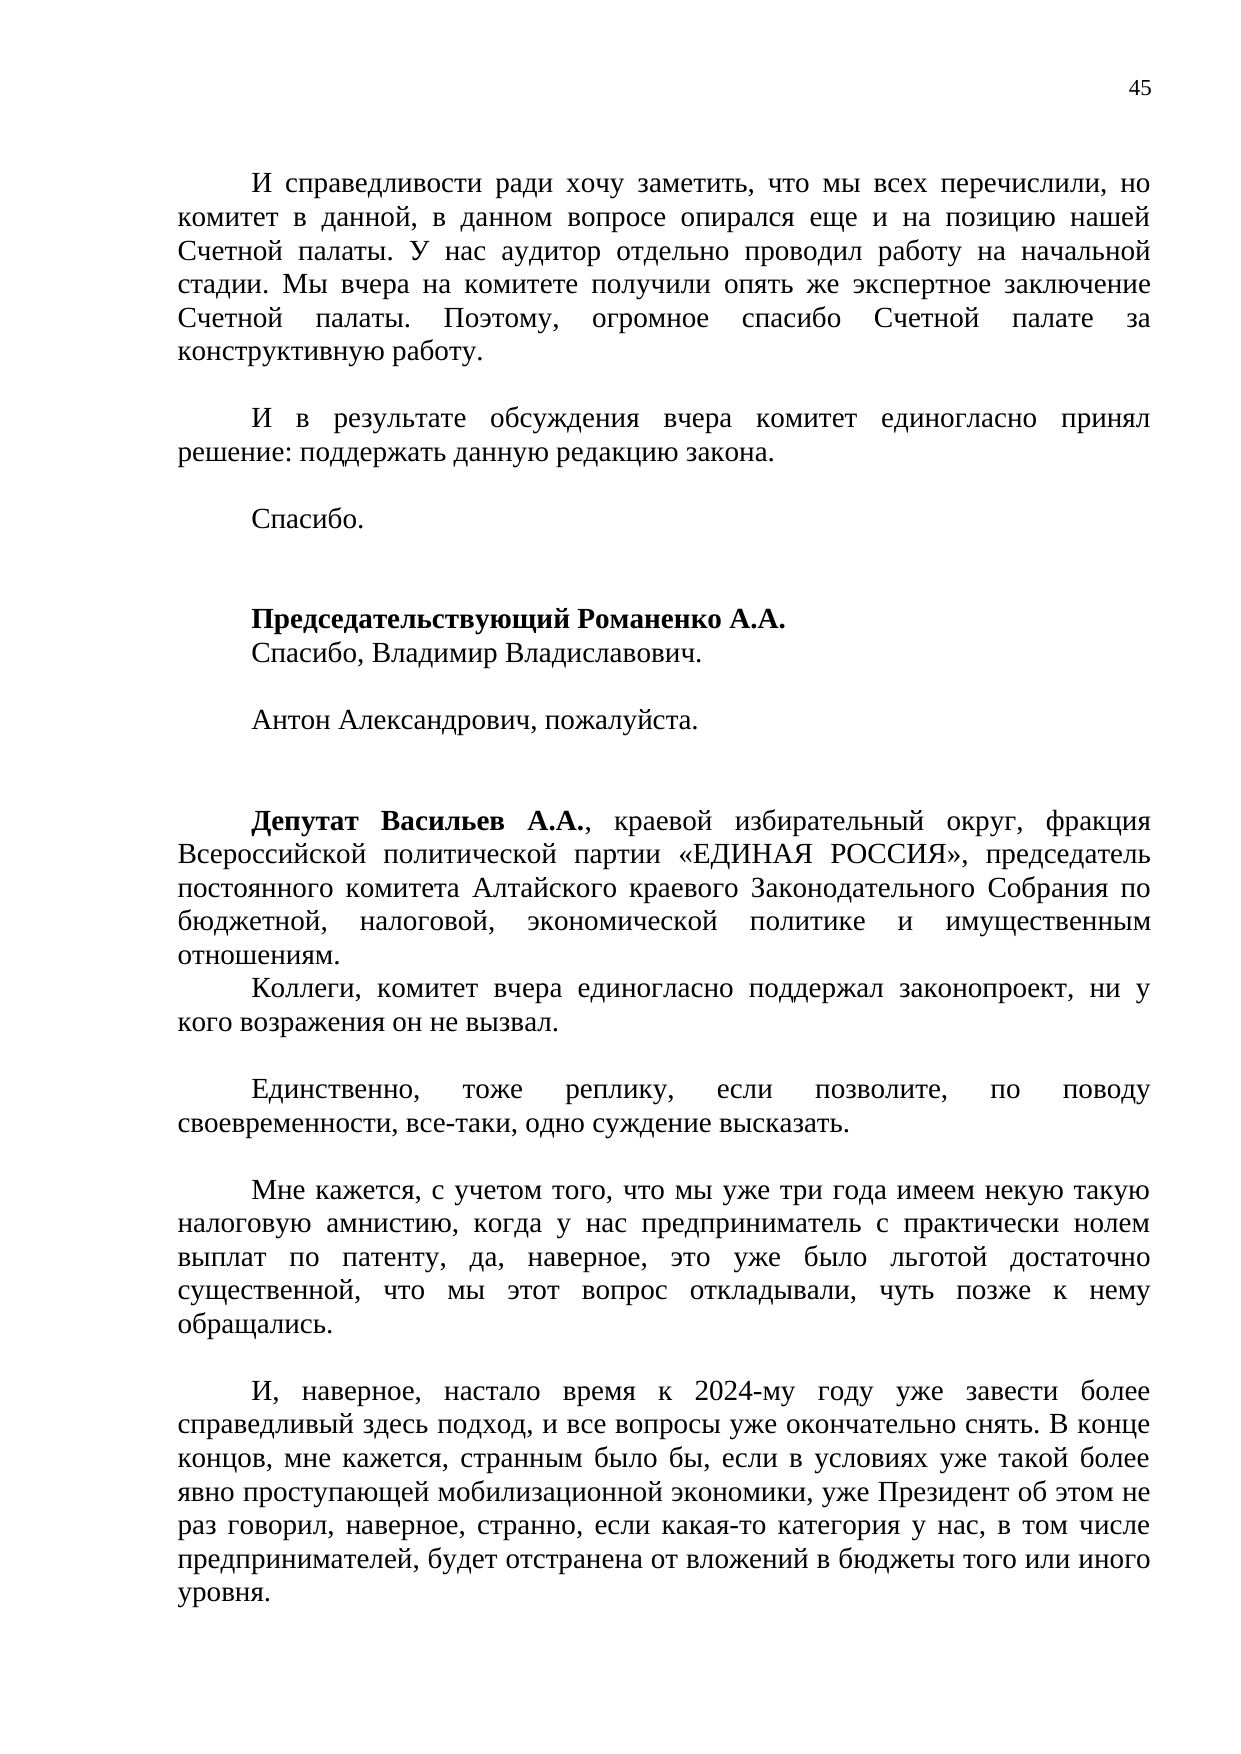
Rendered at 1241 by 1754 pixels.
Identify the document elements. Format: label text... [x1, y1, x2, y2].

text Депутат Васильев А.А., краевой избирательный округ, фракция Всероссийской политической партии «ЕДИНАЯ РОССИЯ», председатель постоянного комитета Алтайского краевого Законодательного Собрания по бюджетной, налоговой, экономической политике и имущественным отношениям. [177, 803, 1152, 971]
text Коллеги, комитет вчера единогласно поддержал законопроект, ни у кого возражения он не вызвал. [177, 971, 1152, 1038]
text Мне кажется, с учетом того, что мы уже три года имеем некую такую налоговую амнистию, когда у нас предприниматель с практически нолем выплат по патенту, да, наверное, это уже было льготой достаточно существенной, что мы этот вопрос откладывали, чуть позже к нему обращались. [177, 1172, 1152, 1339]
text Антон Александрович, пожалуйста. [177, 702, 1152, 736]
text И справедливости ради хочу заметить, что мы всех перечислили, но комитет в данной, в данном вопросе опирался еще и на позицию нашей Счетной палаты. У нас аудитор отдельно проводил работу на начальной стадии. Мы вчера на комитете получили опять же экспертное заключение Счетной палаты. Поэтому, огромное спасибо Счетной палате за конструктивную работу. [177, 166, 1152, 367]
text И, наверное, настало время к 2024-му году уже завести более справедливый здесь подход, и все вопросы уже окончательно снять. В конце концов, мне кажется, странным было бы, если в условиях уже такой более явно проступающей мобилизационной экономики, уже Президент об этом не раз говорил, наверное, странно, если какая-то категория у нас, в том числе предпринимателей, будет отстранена от вложений в бюджеты того или иного уровня. [177, 1373, 1152, 1608]
text Председательствующий Романенко А.А. [177, 602, 1152, 635]
text Единственно, тоже реплику, если позволите, по поводу своевременности, все-таки, одно суждение высказать. [177, 1071, 1152, 1138]
text И в результате обсуждения вчера комитет единогласно принял решение: поддержать данную редакцию закона. [177, 400, 1152, 467]
text Спасибо. [177, 501, 1152, 534]
text Спасибо, Владимир Владиславович. [177, 635, 1152, 669]
